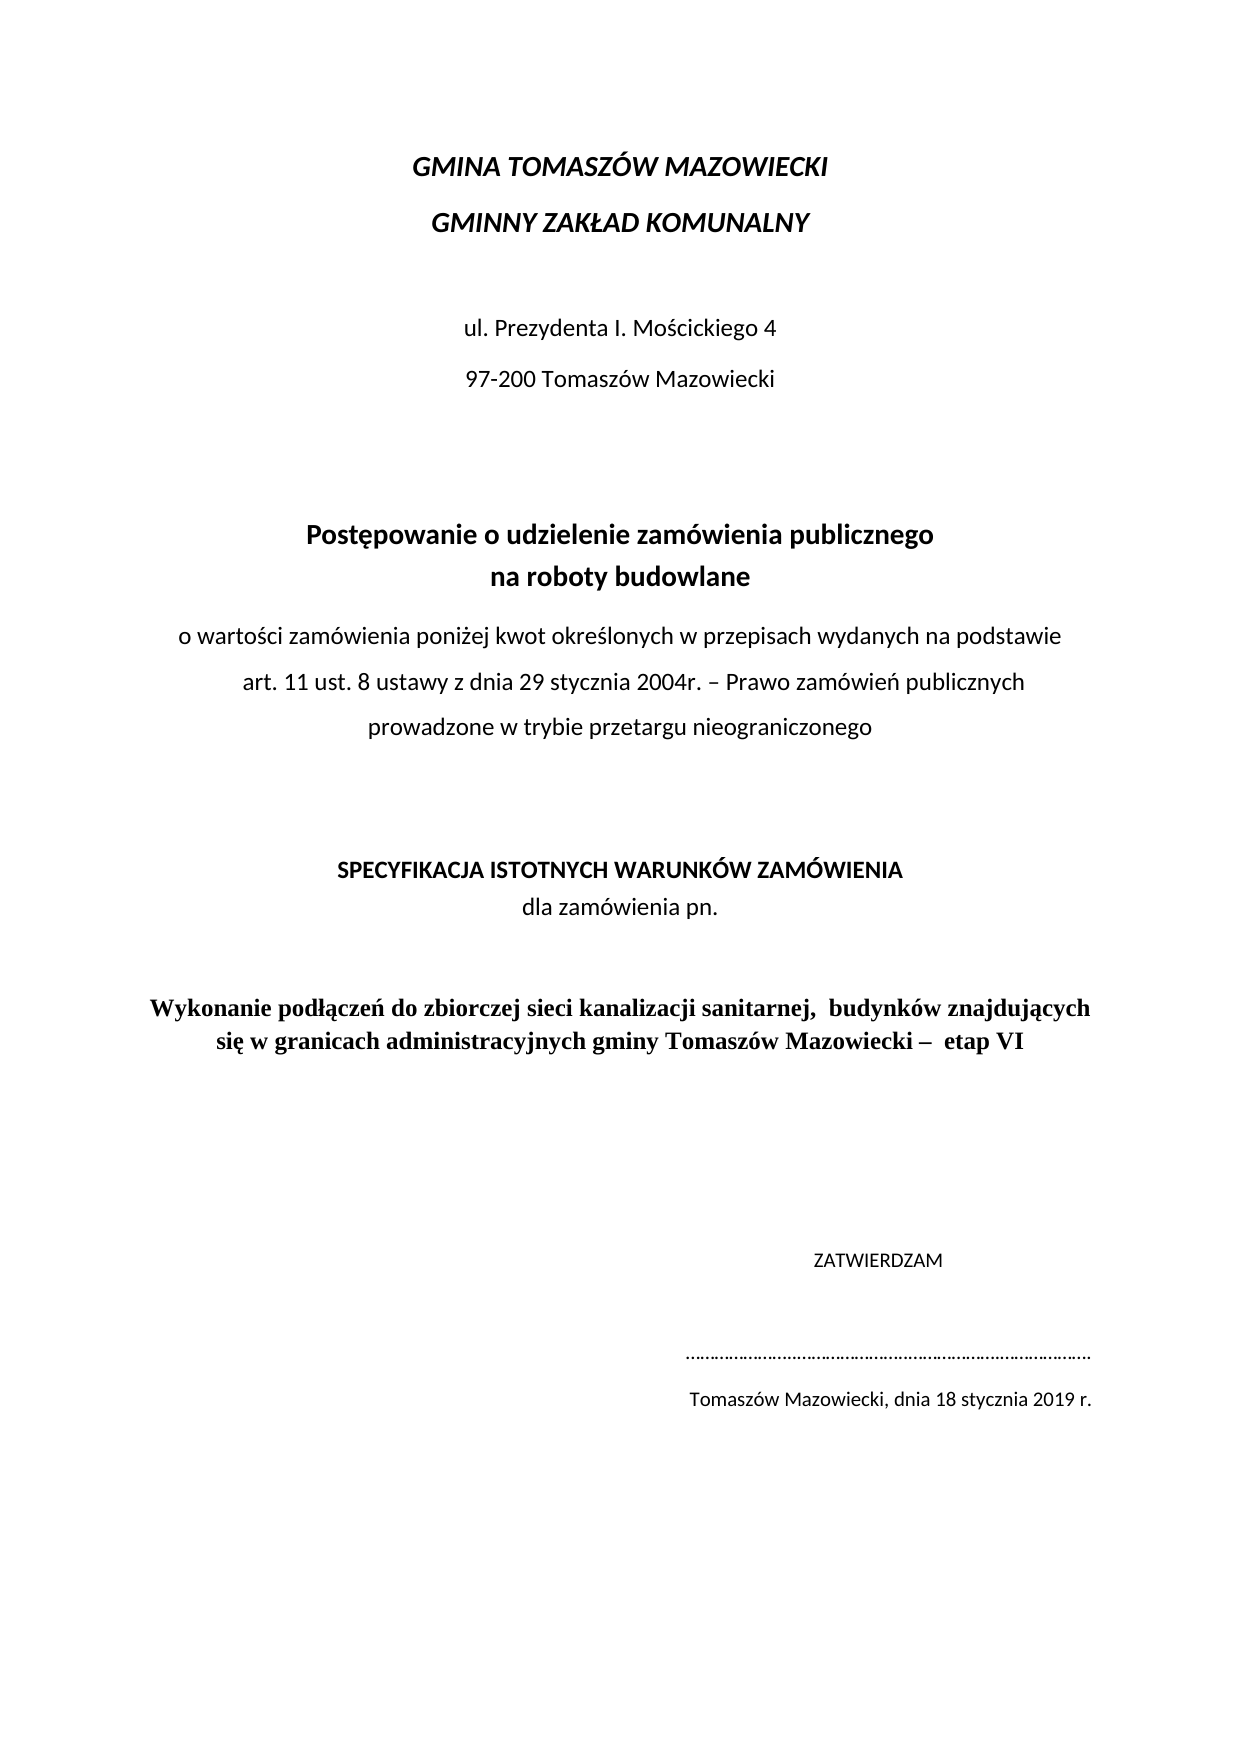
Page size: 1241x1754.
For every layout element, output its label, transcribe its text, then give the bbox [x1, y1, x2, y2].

text …………………..…………………..……………….………………. [148, 1339, 1093, 1365]
text GMINNY ZAKŁAD KOMUNALNY [148, 204, 1093, 240]
text art. 11 ust. 8 ustawy z dnia 29 stycznia 2004r. – Prawo zamówień publicznych [148, 666, 1093, 696]
text na roboty budowlane [148, 558, 1093, 594]
text o wartości zamówienia poniżej kwot określonych w przepisach wydanych na podstawie [148, 620, 1093, 651]
text ZATWIERDZAM [664, 1219, 1093, 1272]
text GMINA TOMASZÓW MAZOWIECKI [148, 148, 1093, 183]
text Tomaszów Mazowiecki, dnia 18 stycznia 2019 r. [148, 1386, 1093, 1411]
text dla zamówienia pn. [148, 891, 1093, 921]
text Wykonanie podłączeń do zbiorczej sieci kanalizacji sanitarnej, budynków znajdujących się w granicach administracyjnych gminy Tomaszów Mazowiecki – etap VI [148, 993, 1093, 1055]
text ul. Prezydenta I. Mościckiego 4 [148, 312, 1093, 342]
subtitle SPECYFIKACJA ISTOTNYCH WARUNKÓW ZAMÓWIENIA [148, 854, 1093, 884]
subtitle Postępowanie o udzielenie zamówienia publicznego [148, 516, 1093, 552]
text 97-200 Tomaszów Mazowiecki [148, 363, 1093, 394]
text prowadzone w trybie przetargu nieograniczonego [148, 711, 1093, 742]
